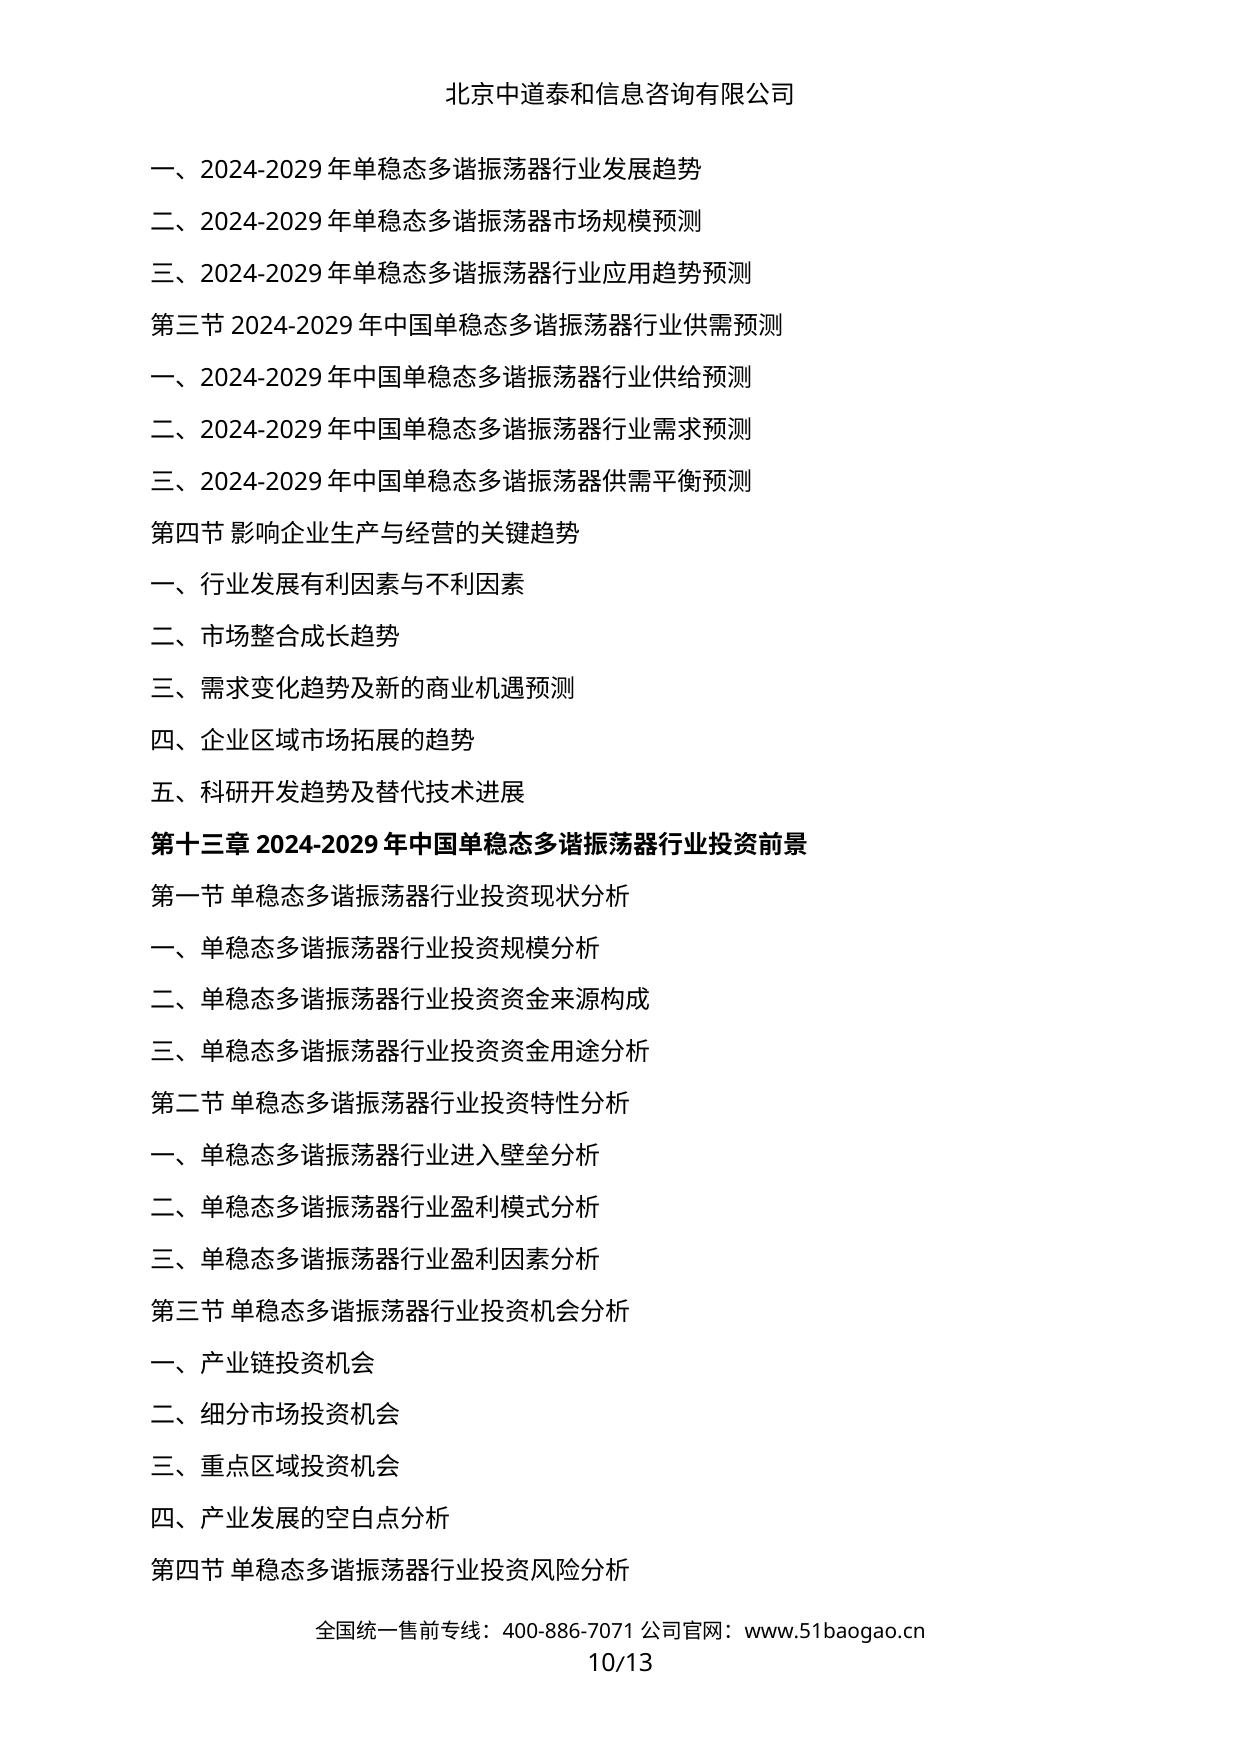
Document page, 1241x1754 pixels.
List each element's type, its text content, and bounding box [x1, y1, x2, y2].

text 一、产业链投资机会 [150, 1343, 1090, 1379]
text 一、单稳态多谐振荡器行业进入壁垒分析 [150, 1136, 1090, 1172]
text 五、科研开发趋势及替代技术进展 [150, 772, 1090, 809]
text 二、单稳态多谐振荡器行业盈利模式分析 [150, 1187, 1090, 1224]
text 三、重点区域投资机会 [150, 1447, 1090, 1483]
text 第四节 影响企业生产与经营的关键趋势 [150, 513, 1090, 549]
text 第一节 单稳态多谐振荡器行业投资现状分析 [150, 876, 1090, 912]
text 第二节 单稳态多谐振荡器行业投资特性分析 [150, 1084, 1090, 1120]
text 四、企业区域市场拓展的趋势 [150, 721, 1090, 757]
text 二、2024-2029年中国单稳态多谐振荡器行业需求预测 [150, 409, 1090, 446]
text 二、单稳态多谐振荡器行业投资资金来源构成 [150, 980, 1090, 1016]
text 二、细分市场投资机会 [150, 1395, 1090, 1431]
text 一、行业发展有利因素与不利因素 [150, 565, 1090, 601]
text 第十三章 2024-2029年中国单稳态多谐振荡器行业投资前景 [150, 824, 1090, 861]
text 第三节 2024-2029年中国单稳态多谐振荡器行业供需预测 [150, 306, 1090, 342]
text 三、2024-2029年中国单稳态多谐振荡器供需平衡预测 [150, 461, 1090, 497]
text 三、需求变化趋势及新的商业机遇预测 [150, 669, 1090, 705]
text 四、产业发展的空白点分析 [150, 1499, 1090, 1535]
text 二、市场整合成长趋势 [150, 617, 1090, 653]
text 一、单稳态多谐振荡器行业投资规模分析 [150, 928, 1090, 964]
text 三、单稳态多谐振荡器行业盈利因素分析 [150, 1239, 1090, 1276]
text 第四节 单稳态多谐振荡器行业投资风险分析 [150, 1551, 1090, 1587]
text 三、2024-2029年单稳态多谐振荡器行业应用趋势预测 [150, 254, 1090, 290]
text 一、2024-2029年中国单稳态多谐振荡器行业供给预测 [150, 357, 1090, 394]
text 一、2024-2029年单稳态多谐振荡器行业发展趋势 [150, 150, 1090, 186]
text 三、单稳态多谐振荡器行业投资资金用途分析 [150, 1032, 1090, 1068]
text 二、2024-2029年单稳态多谐振荡器市场规模预测 [150, 202, 1090, 238]
text 第三节 单稳态多谐振荡器行业投资机会分析 [150, 1291, 1090, 1327]
